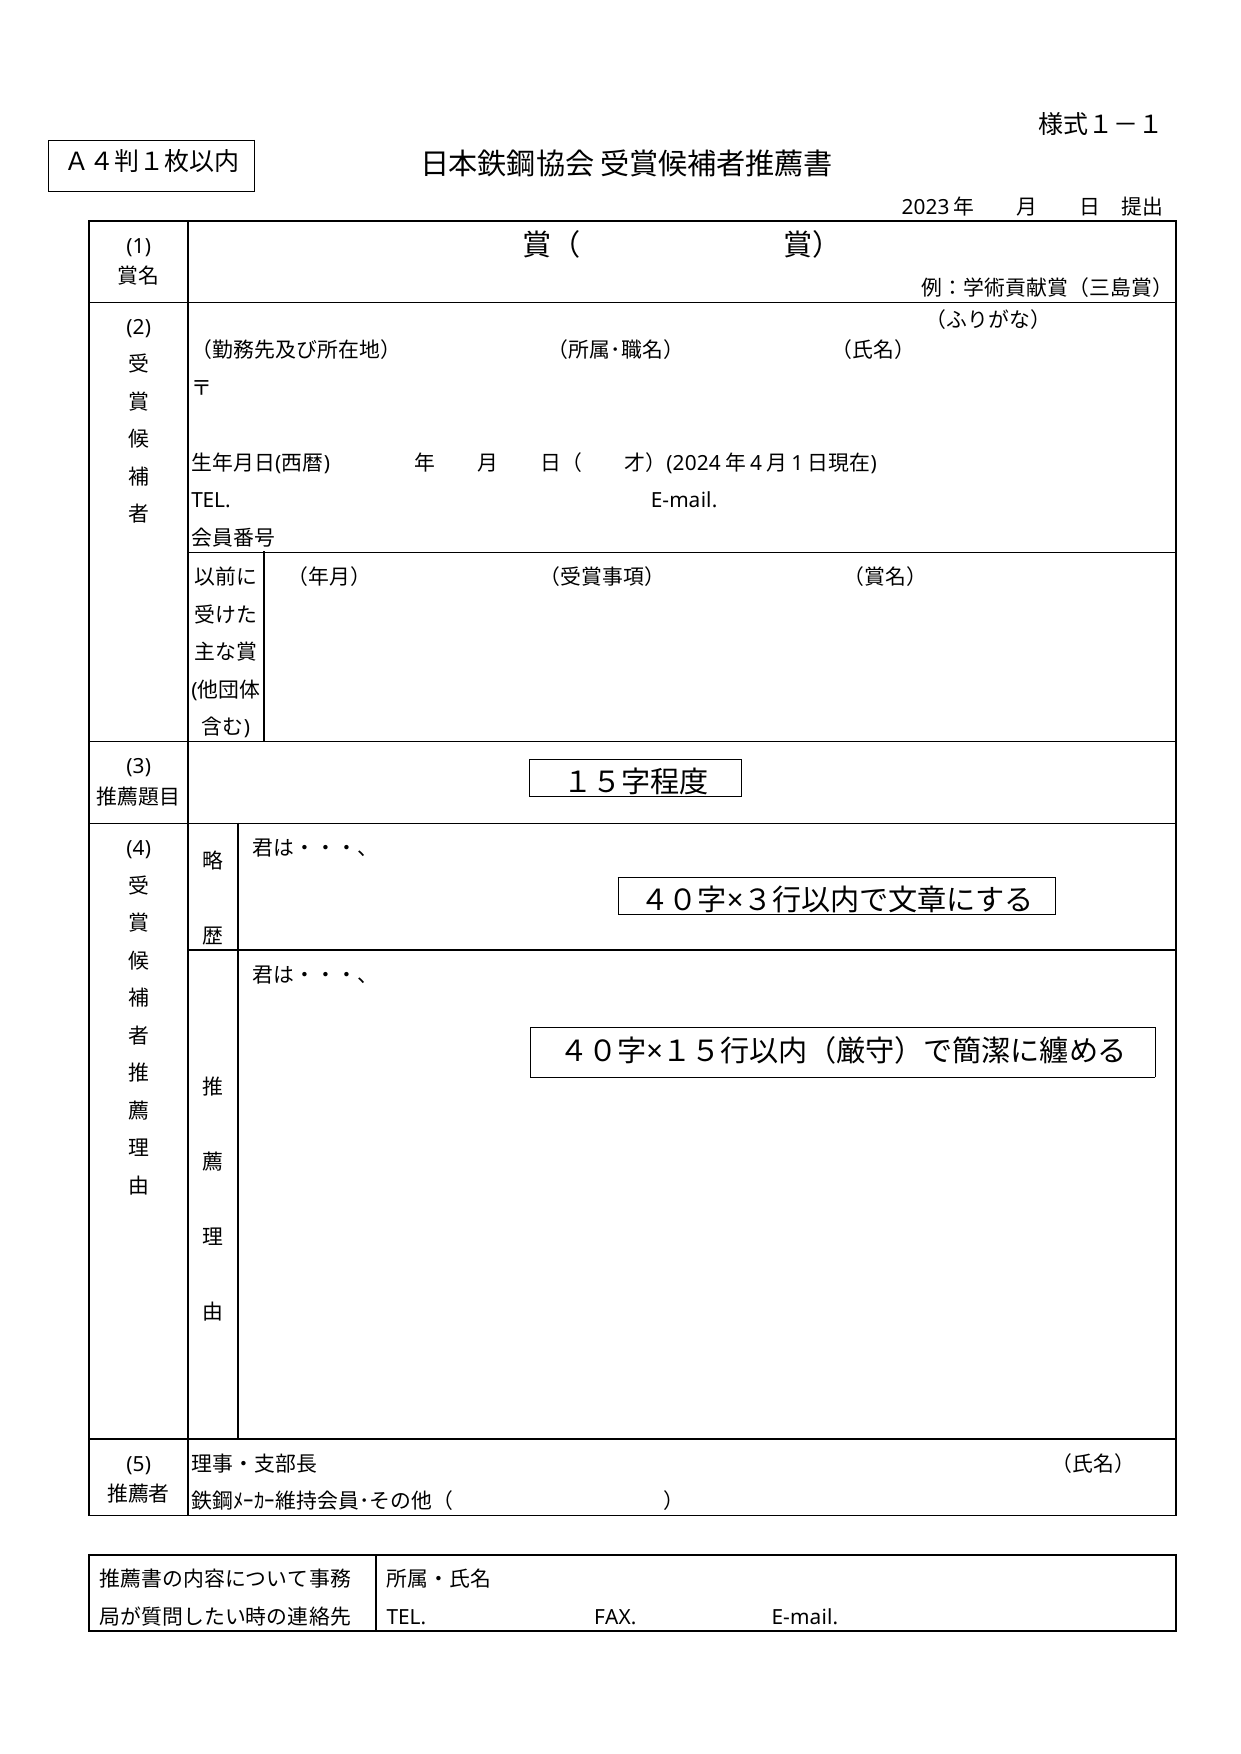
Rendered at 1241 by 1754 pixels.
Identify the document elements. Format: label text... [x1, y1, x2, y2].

table_cell 君は・・・、 [239, 951, 1175, 1438]
table_header (1) 賞名 [90, 222, 187, 301]
text 様式１－１ [89, 103, 1163, 141]
table_cell 理事・支部長 （氏名） 鉄鋼ﾒｰｶｰ維持会員･その他（ ） [189, 1440, 1175, 1515]
table_header 賞（ 賞） 例：学術貢献賞（三島賞） [189, 222, 1175, 301]
text 2023年 月 日 提出 [89, 183, 1163, 220]
table_cell [189, 742, 1175, 823]
table_cell (4) 受 賞 候 補 者 推 薦 理 由 [90, 824, 187, 1438]
table_header 所属・氏名 TEL. FAX. E-mail. [377, 1556, 1175, 1630]
table_cell 以前に受けた主な賞 (他団体含む) [189, 553, 263, 741]
text 日本鉄鋼協会 受賞候補者推薦書 [255, 141, 1163, 183]
table_header 推薦書の内容について事務局が質問したい時の連絡先 [90, 1556, 375, 1630]
table_cell 略 歴 [189, 824, 237, 949]
table_cell 君は・・・、 [239, 824, 1175, 949]
table_cell (3) 推薦題目 [90, 742, 187, 823]
table_cell (2) 受 賞 候 補 者 [90, 303, 187, 741]
table_cell （ふりがな） （勤務先及び所在地） （所属･職名） （氏名） 〒 生年月日(西暦) 年 月 日（ 才）(2024年4月1日現在) TEL. E-mail. 会員番号 [189, 303, 1175, 551]
table_cell (5) 推薦者 [90, 1440, 187, 1515]
table_cell （年月） （受賞事項） （賞名） [265, 553, 1175, 741]
table_cell 推 薦 理 由 [189, 951, 237, 1438]
